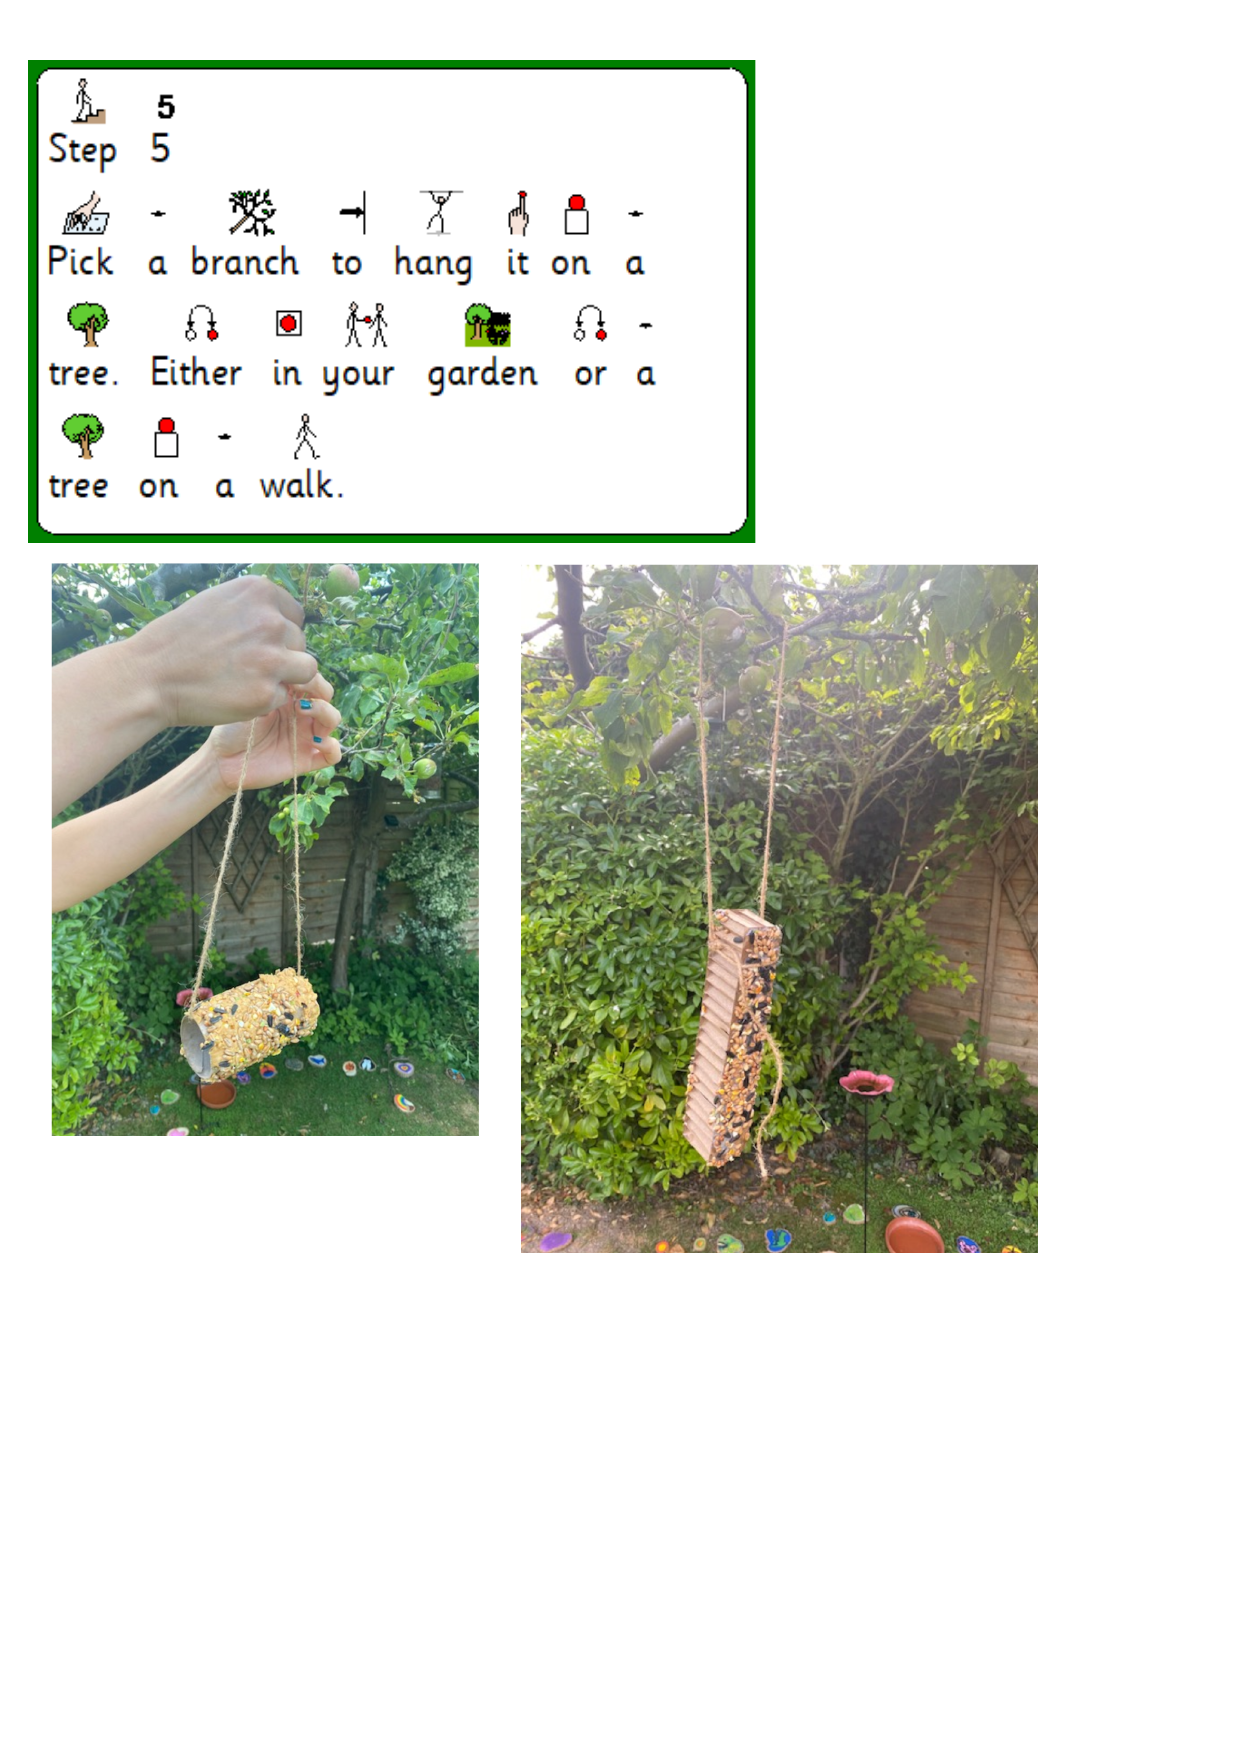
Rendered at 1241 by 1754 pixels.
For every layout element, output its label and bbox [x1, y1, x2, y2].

picture [28, 60, 756, 543]
picture [521, 565, 1038, 1253]
picture [52, 564, 478, 1136]
